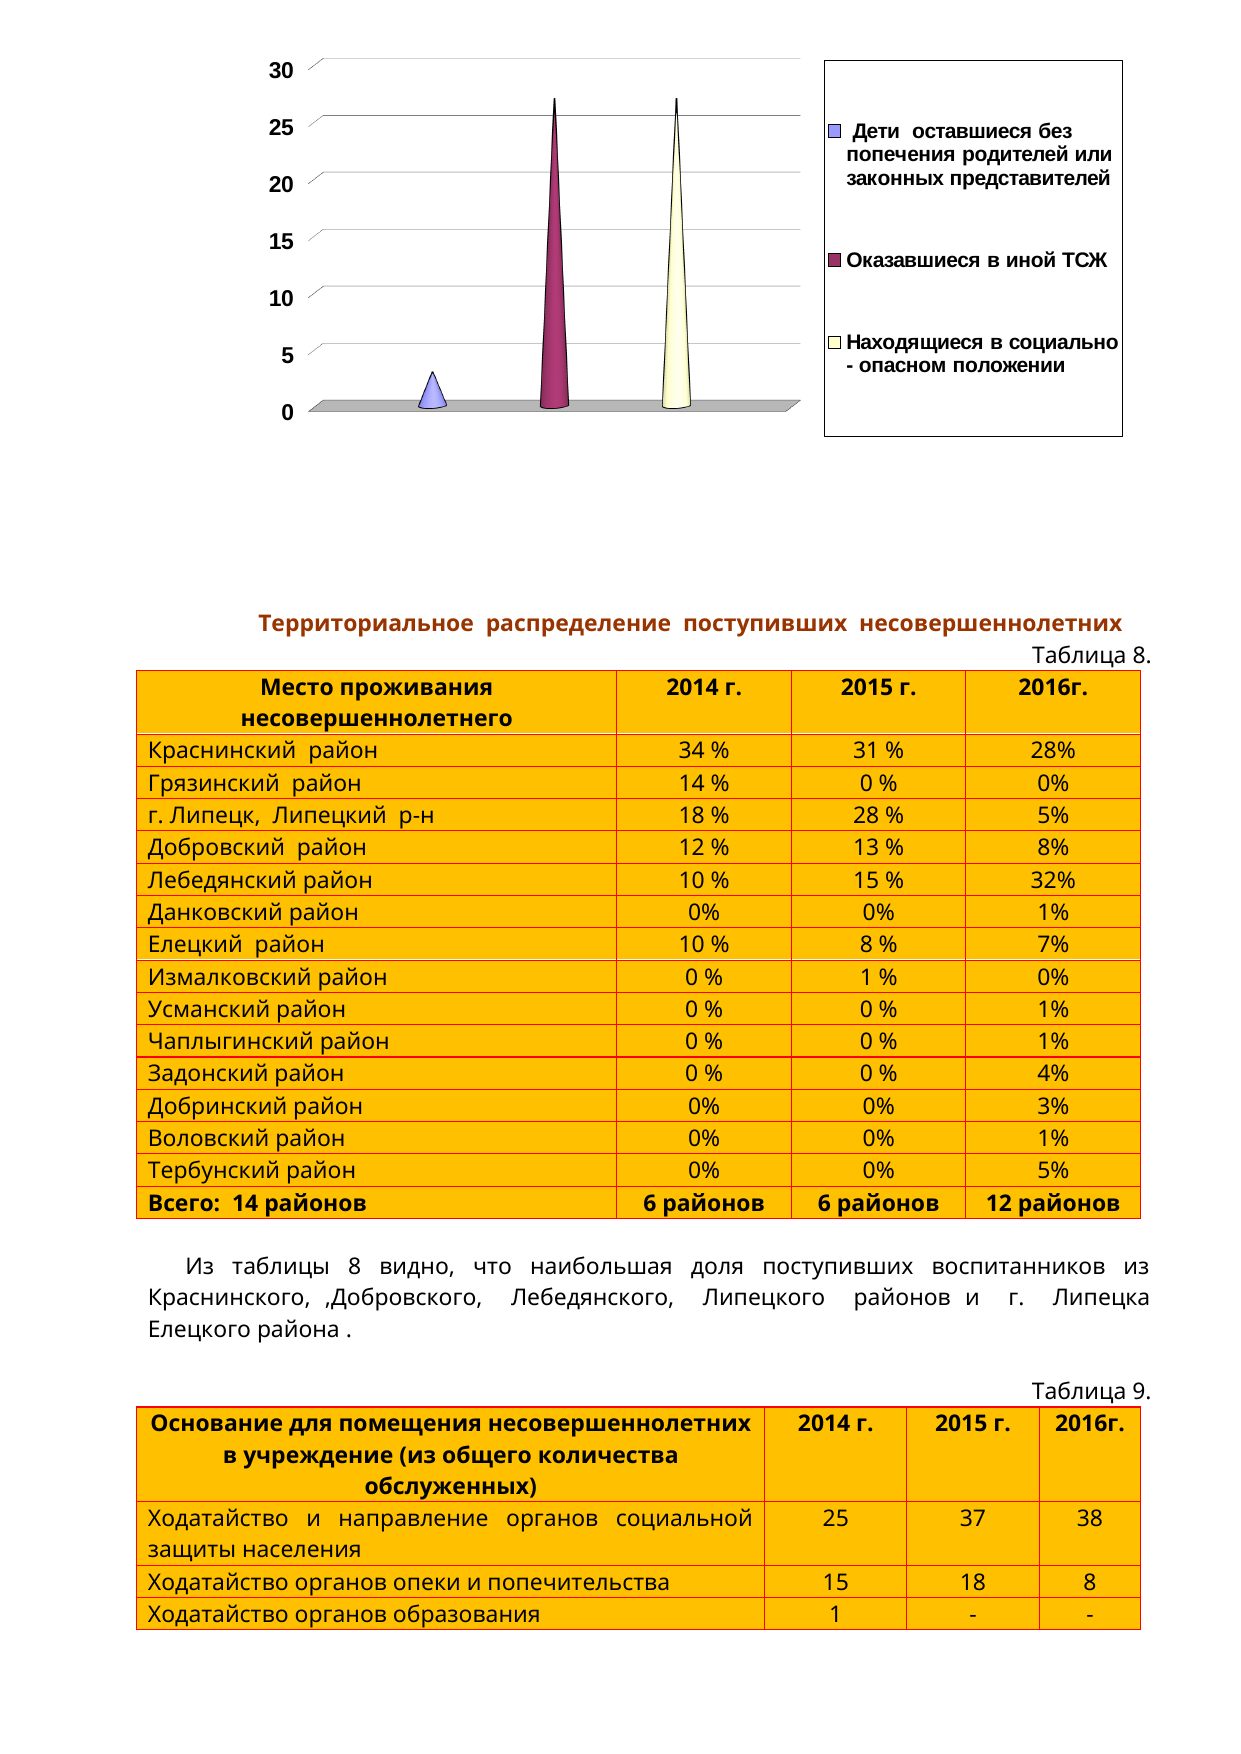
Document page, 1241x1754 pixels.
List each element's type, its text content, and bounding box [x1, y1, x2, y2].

table_cell 8% [966, 831, 1140, 863]
table_cell 0% [792, 1154, 965, 1186]
table_cell 0 % [617, 1025, 791, 1056]
table_cell Тербунский район [137, 1154, 616, 1186]
table_cell 10 % [617, 864, 791, 895]
table_cell Грязинский район [137, 767, 616, 798]
table_cell Добринский район [137, 1090, 616, 1121]
table_cell Ходатайство органов образования [137, 1598, 764, 1629]
table_cell 8 % [792, 928, 965, 959]
table_cell 1% [966, 1025, 1140, 1056]
table_cell Измалковский район [137, 961, 616, 992]
table_cell 31 % [792, 735, 965, 766]
table_cell 12 районов [966, 1187, 1140, 1218]
table_cell 3% [966, 1090, 1140, 1121]
table_cell 1 % [792, 961, 965, 992]
table_cell 13 % [792, 831, 965, 863]
table_cell 0% [617, 896, 791, 927]
table_cell 18 % [617, 799, 791, 830]
table_cell 28% [966, 735, 1140, 766]
table_cell 12 % [617, 831, 791, 863]
table_cell 0% [966, 961, 1140, 992]
table_cell Ходатайство и направление органов социальной защиты населения [137, 1502, 764, 1565]
table_cell г. Липецк, Липецкий р-н [137, 799, 616, 830]
table_header Основание для помещения несовершеннолетних в учреждение (из общего количества обслуженных) [137, 1408, 764, 1501]
table_cell Чаплыгинский район [137, 1025, 616, 1056]
table_cell 6 районов [617, 1187, 791, 1218]
table_header Место проживания несовершеннолетнего [137, 671, 616, 733]
table_cell 0 % [792, 993, 965, 1024]
table_cell 0 % [792, 1058, 965, 1089]
table_cell 1% [966, 896, 1140, 927]
table_cell 0 % [792, 767, 965, 798]
table_cell 0% [966, 767, 1140, 798]
table_header 2014 г. [617, 671, 791, 733]
table_cell 32% [966, 864, 1140, 895]
table_header 2016г. [1040, 1408, 1140, 1501]
table_cell Лебедянский район [137, 864, 616, 895]
table_cell - [907, 1598, 1039, 1629]
table_cell - [1040, 1598, 1140, 1629]
table_cell 14 % [617, 767, 791, 798]
table_cell 0% [617, 1090, 791, 1121]
table_cell 37 [907, 1502, 1039, 1565]
table_cell 5% [966, 799, 1140, 830]
table_cell 34 % [617, 735, 791, 766]
table_cell 8 [1040, 1566, 1140, 1597]
text Таблица 8. [148, 639, 1152, 670]
table_cell 1% [966, 993, 1140, 1024]
table_cell 0% [792, 1090, 965, 1121]
text Из таблицы 8 видно, что наибольшая доля поступивших воспитанников из Краснинского, ,Добровского, Лебедянского, Липецкого районов и г. Липецка Елецкого района . [148, 1250, 1152, 1344]
table_cell Усманский район [137, 993, 616, 1024]
table_cell Краснинский район [137, 735, 616, 766]
table_cell 38 [1040, 1502, 1140, 1565]
table_cell 10 % [617, 928, 791, 959]
table_cell 0 % [617, 1058, 791, 1089]
table_cell 28 % [792, 799, 965, 830]
table_header 2015 г. [907, 1408, 1039, 1501]
table_cell 0% [617, 1122, 791, 1153]
table_cell 0 % [617, 993, 791, 1024]
table_header 2014 г. [765, 1408, 906, 1501]
table_cell Задонский район [137, 1058, 616, 1089]
table_cell Воловский район [137, 1122, 616, 1153]
table_cell 0% [792, 1122, 965, 1153]
table_cell 5% [966, 1154, 1140, 1186]
table_cell 15 [765, 1566, 906, 1597]
table_cell 15 % [792, 864, 965, 895]
table_header 2016г. [966, 671, 1140, 733]
table_cell 0 % [617, 961, 791, 992]
table_cell 0% [792, 896, 965, 927]
table_cell Данковский район [137, 896, 616, 927]
table_cell 1% [966, 1122, 1140, 1153]
table_cell 18 [907, 1566, 1039, 1597]
table_cell 0% [617, 1154, 791, 1186]
table_cell Ходатайство органов опеки и попечительства [137, 1566, 764, 1597]
table_cell Всего: 14 районов [137, 1187, 616, 1218]
text Таблица 9. [148, 1375, 1152, 1406]
text Территориальное распределение поступивших несовершеннолетних [148, 607, 1152, 639]
table_cell 4% [966, 1058, 1140, 1089]
table_cell 25 [765, 1502, 906, 1565]
table_cell 0 % [792, 1025, 965, 1056]
table_header 2015 г. [792, 671, 965, 733]
table_cell Елецкий район [137, 928, 616, 959]
table_cell 6 районов [792, 1187, 965, 1218]
table_cell 7% [966, 928, 1140, 959]
table_cell 1 [765, 1598, 906, 1629]
table_cell Добровский район [137, 831, 616, 863]
